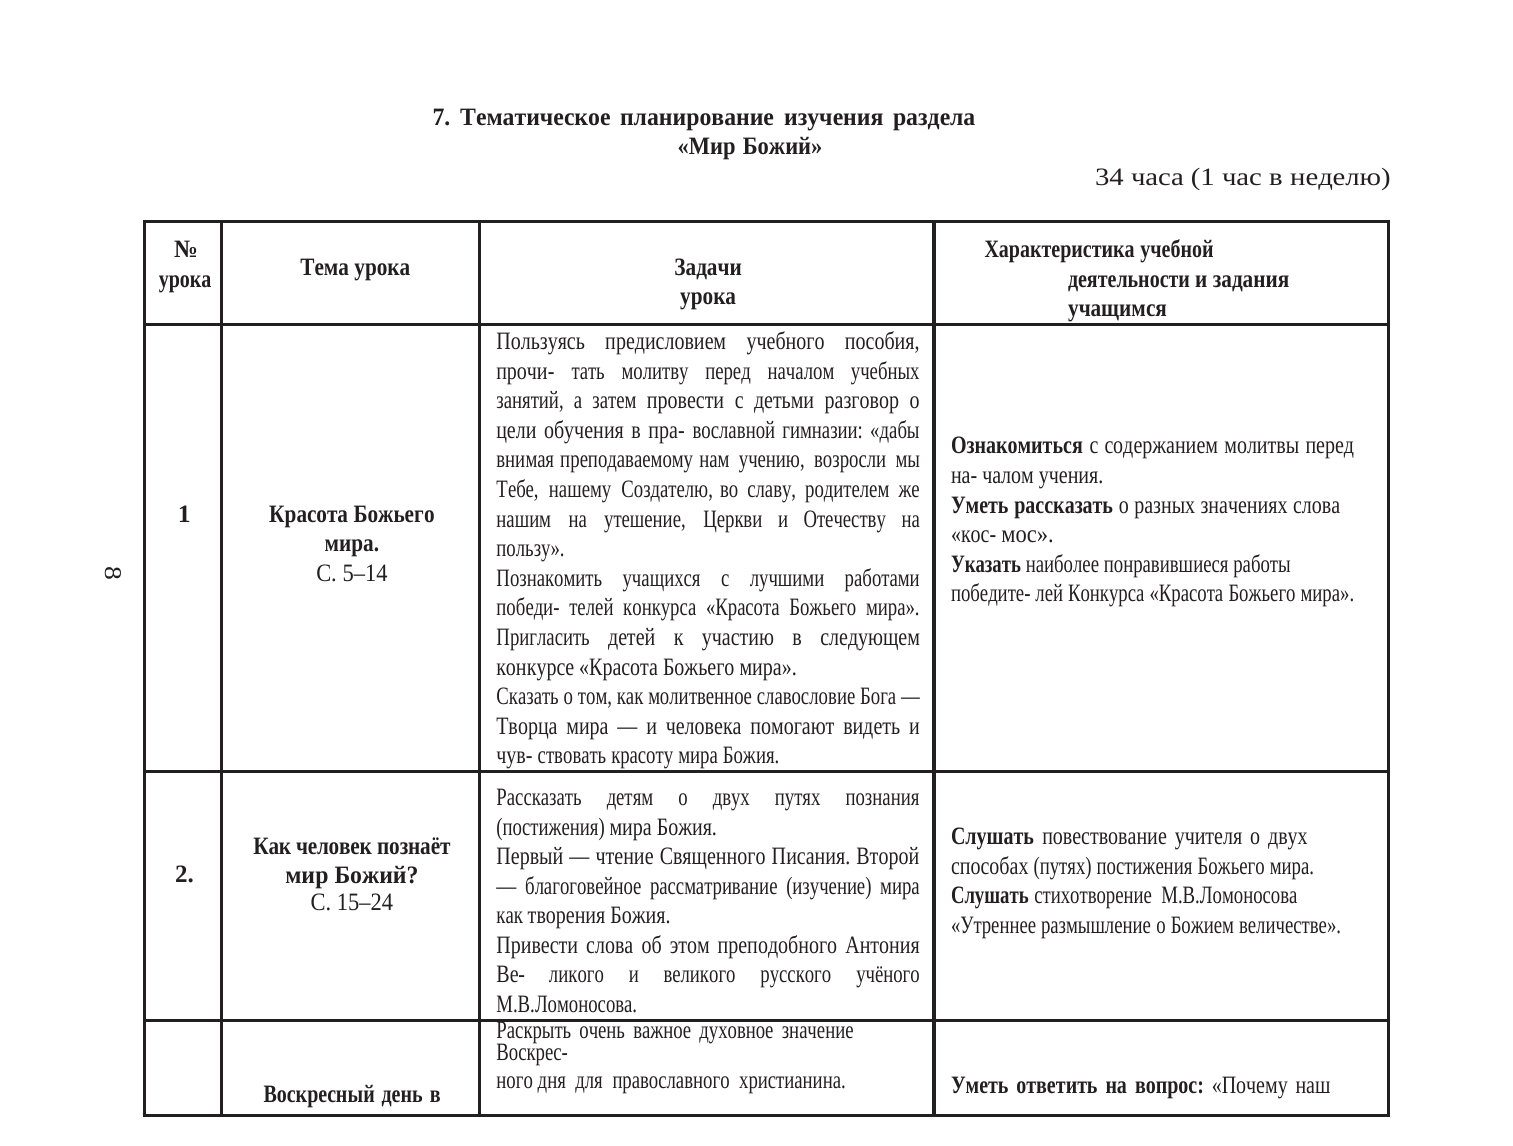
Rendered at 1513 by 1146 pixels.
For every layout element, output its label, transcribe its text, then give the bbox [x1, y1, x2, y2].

table_header Тема урока [223, 223, 478, 323]
text 34 часа (1 час в неделю) [131, 162, 1391, 190]
table_cell Пользуясь предисловием учебного пособия, прочи- тать молитву перед началом учебных занятий, а затем провести с детьми разговор о цели обучения в пра- вославной гимназии: «дабы внимая преподаваемому нам учению, возросли мы Тебе, нашему Создателю, во славу, родителем же нашим на утешение, Церкви и Отечеству на пользу». Познакомить учащихся с лучшими работами победи- телей конкурса «Красота Божьего мира». Пригласить детей к участию в следующем конкурсе «Красота Божьего мира». Сказать о том, как молитвенное славословие Бога — Творца мира — и человека помогают видеть и чув- ствовать красоту мира Божия. [481, 326, 932, 770]
table_cell Рассказать детям о двух путях познания (постижения) мира Божия. Первый — чтение Священного Писания. Второй — благоговейное рассматривание (изучение) мира как творения Божия. Привести слова об этом преподобного Антония Ве- ликого и великого русского учёного М.В.Ломоносова. [481, 773, 932, 1019]
table_cell 2. [146, 773, 220, 1019]
table_cell Ознакомиться с содержанием молитвы перед на- чалом учения. Уметь рассказать о разных значениях слова «кос- мос». Указать наиболее понравившиеся работы победите- лей Конкурса «Красота Божьего мира». [936, 326, 1387, 770]
subtitle 7. Тематическое планирование изучения раздела [432, 102, 1402, 131]
table_header Характеристика учебной деятельности и задания учащимся [936, 223, 1387, 323]
text «Мир Божий» [677, 131, 1402, 160]
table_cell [936, 1022, 1387, 1113]
table_header № урока [146, 223, 220, 323]
table_cell 3. [146, 1022, 220, 1113]
table_cell Красота Божьего мира. С. 5–14 [223, 326, 478, 770]
table_cell Слушать повествование учителя о двух способах (путях) постижения Божьего мира. Слушать стихотворение М.В.Ломоносова «Утреннее размышление о Божием величестве». [936, 773, 1387, 1019]
table_cell 1 [146, 326, 220, 770]
table_header Задачи урока [481, 223, 932, 323]
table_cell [223, 1022, 478, 1113]
table_cell Как человек познаёт мир Божий? С. 15–24 [223, 773, 478, 1019]
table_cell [481, 1022, 932, 1113]
